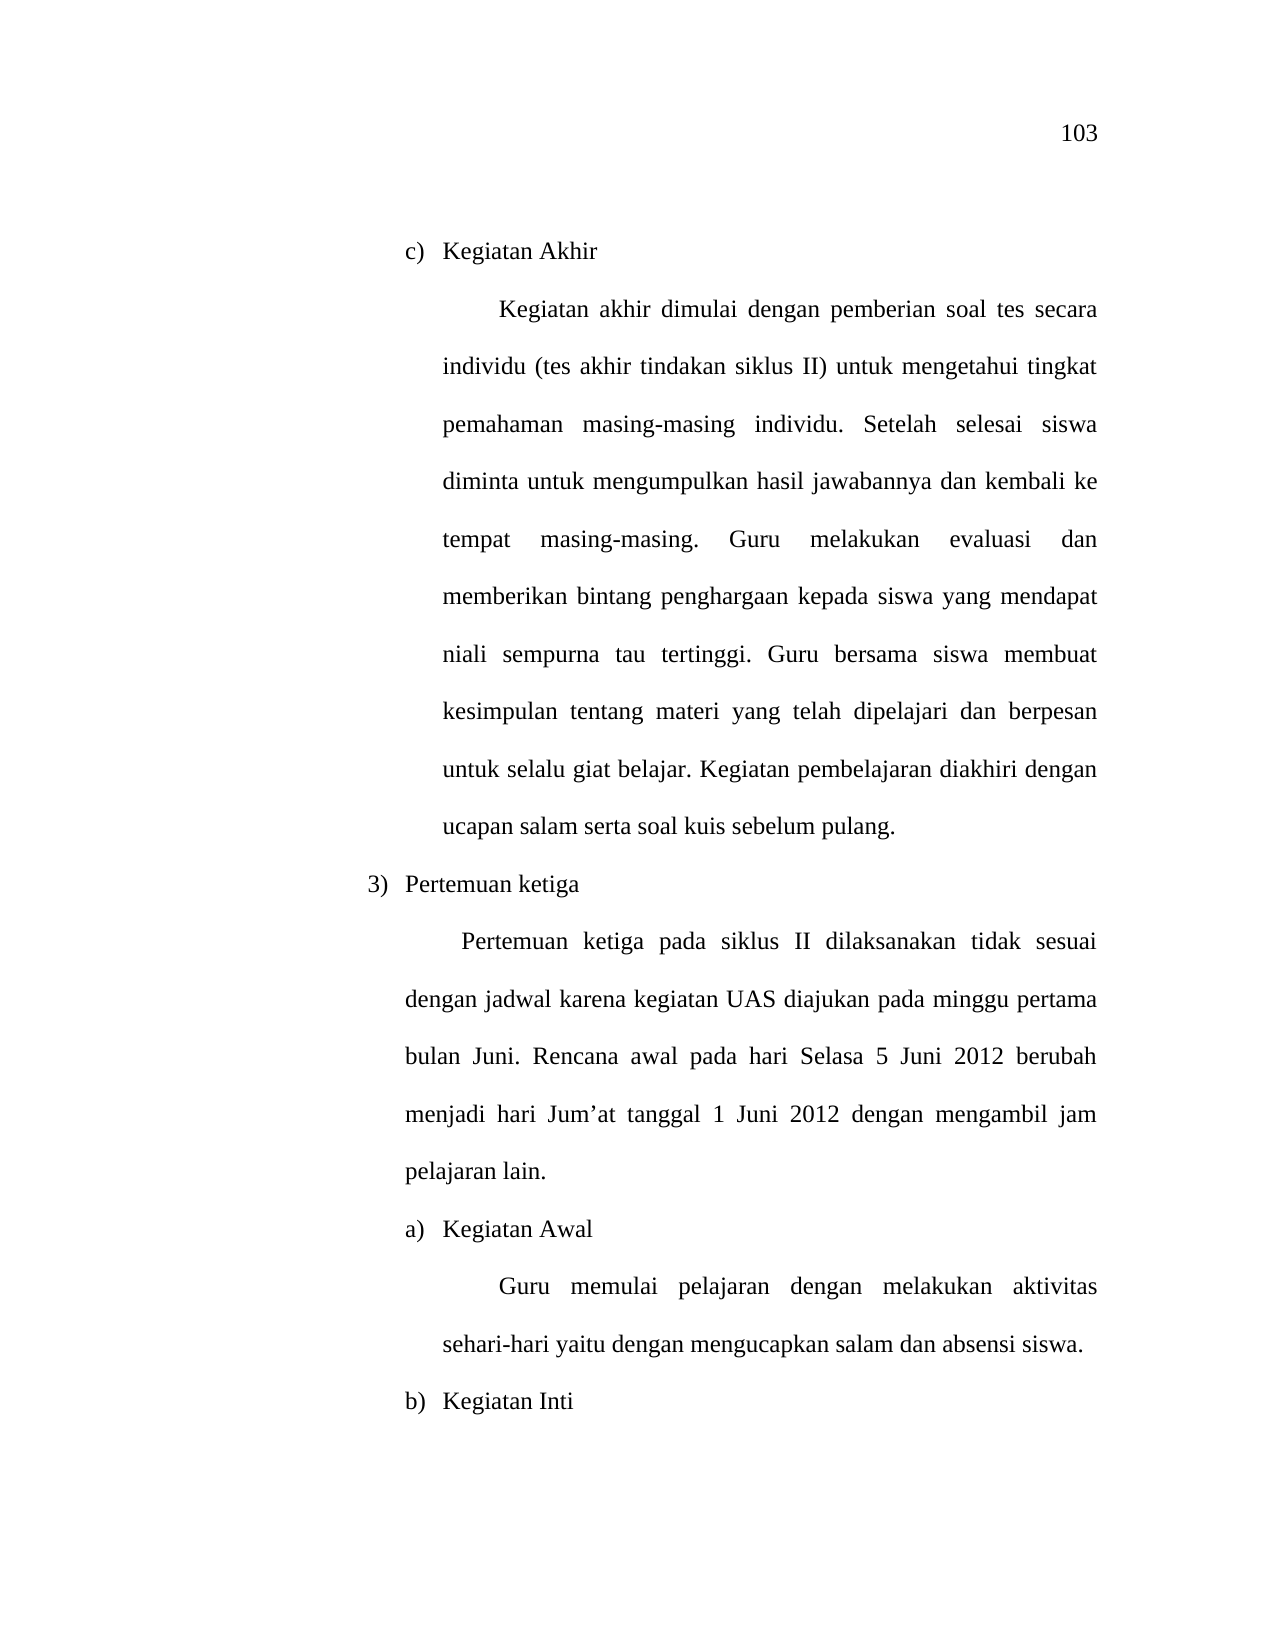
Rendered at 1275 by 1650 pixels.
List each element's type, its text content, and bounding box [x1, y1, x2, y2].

list Kegiatan Inti [405, 1386, 1098, 1415]
list Kegiatan Awal [405, 1214, 1098, 1242]
list Guru memulai pelajaran dengan melakukan aktivitas sehari-hari yaitu dengan mengucapkan salam dan absensi siswa. [442, 1271, 1098, 1357]
list Pertemuan ketiga [367, 869, 1098, 897]
list Pertemuan ketiga pada siklus II dilaksanakan tidak sesuai dengan jadwal karena kegiatan UAS diajukan pada minggu pertama bulan Juni. Rencana awal pada hari Selasa 5 Juni 2012 berubah menjadi hari Jum’at tanggal 1 Juni 2012 dengan mengambil jam pelajaran lain. [405, 926, 1098, 1185]
list Kegiatan Akhir [405, 236, 1098, 265]
list Kegiatan akhir dimulai dengan pemberian soal tes secara individu (tes akhir tindakan siklus II) untuk mengetahui tingkat pemahaman masing-masing individu. Setelah selesai siswa diminta untuk mengumpulkan hasil jawabannya dan kembali ke tempat masing-masing. Guru melakukan evaluasi dan memberikan bintang penghargaan kepada siswa yang mendapat niali sempurna tau tertinggi. Guru bersama siswa membuat kesimpulan tentang materi yang telah dipelajari dan berpesan untuk selalu giat belajar. Kegiatan pembelajaran diakhiri dengan ucapan salam serta soal kuis sebelum pulang. [442, 294, 1098, 840]
